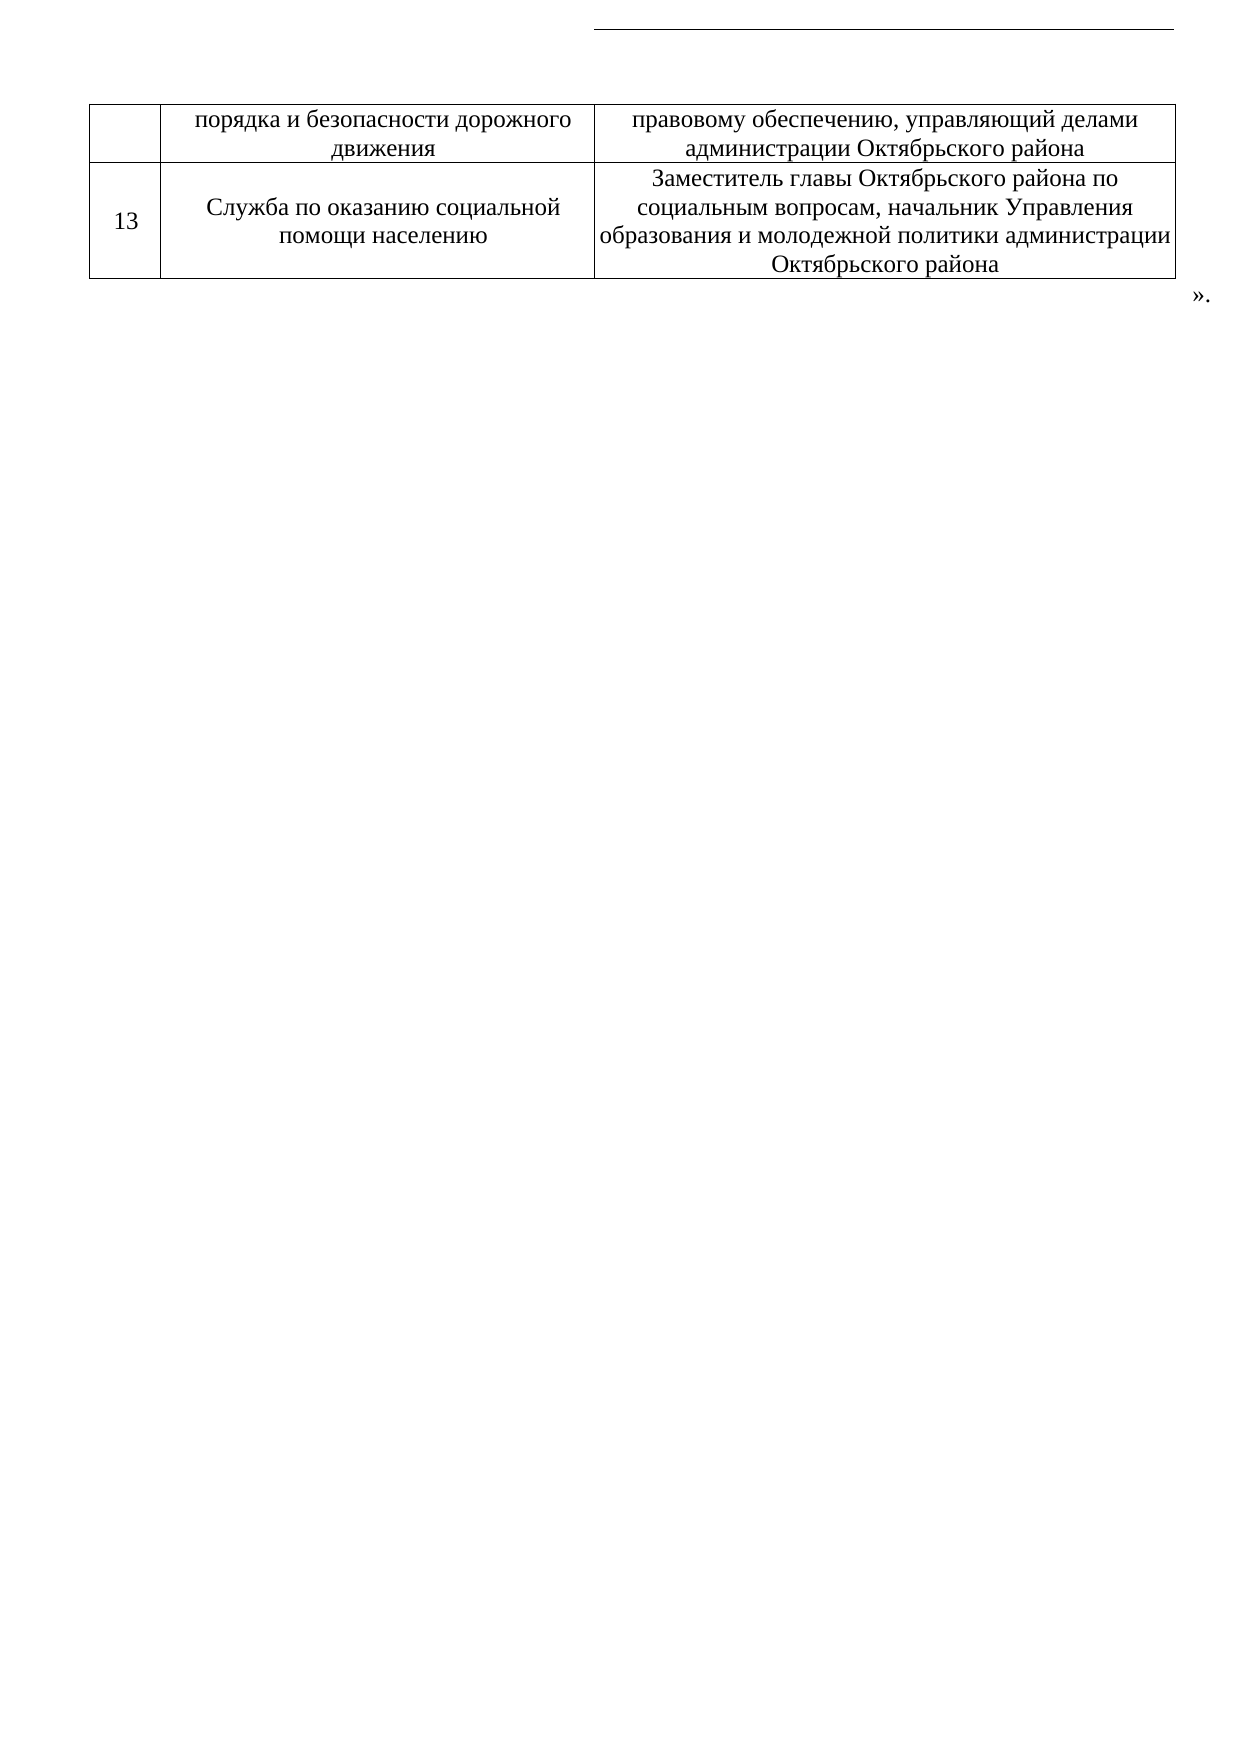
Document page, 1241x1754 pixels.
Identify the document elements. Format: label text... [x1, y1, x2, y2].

table_cell 13 [90, 163, 160, 278]
table_cell Служба по оказанию социальной помощи населению [161, 163, 594, 278]
table_cell 12 [90, 105, 160, 162]
table_cell Заместитель главы Октябрьского района по социальным вопросам, начальник Управления образования и молодежной политики администрации Октябрьского района [595, 163, 1175, 278]
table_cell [161, 105, 594, 162]
text ». [89, 279, 1211, 308]
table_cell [595, 105, 1175, 162]
